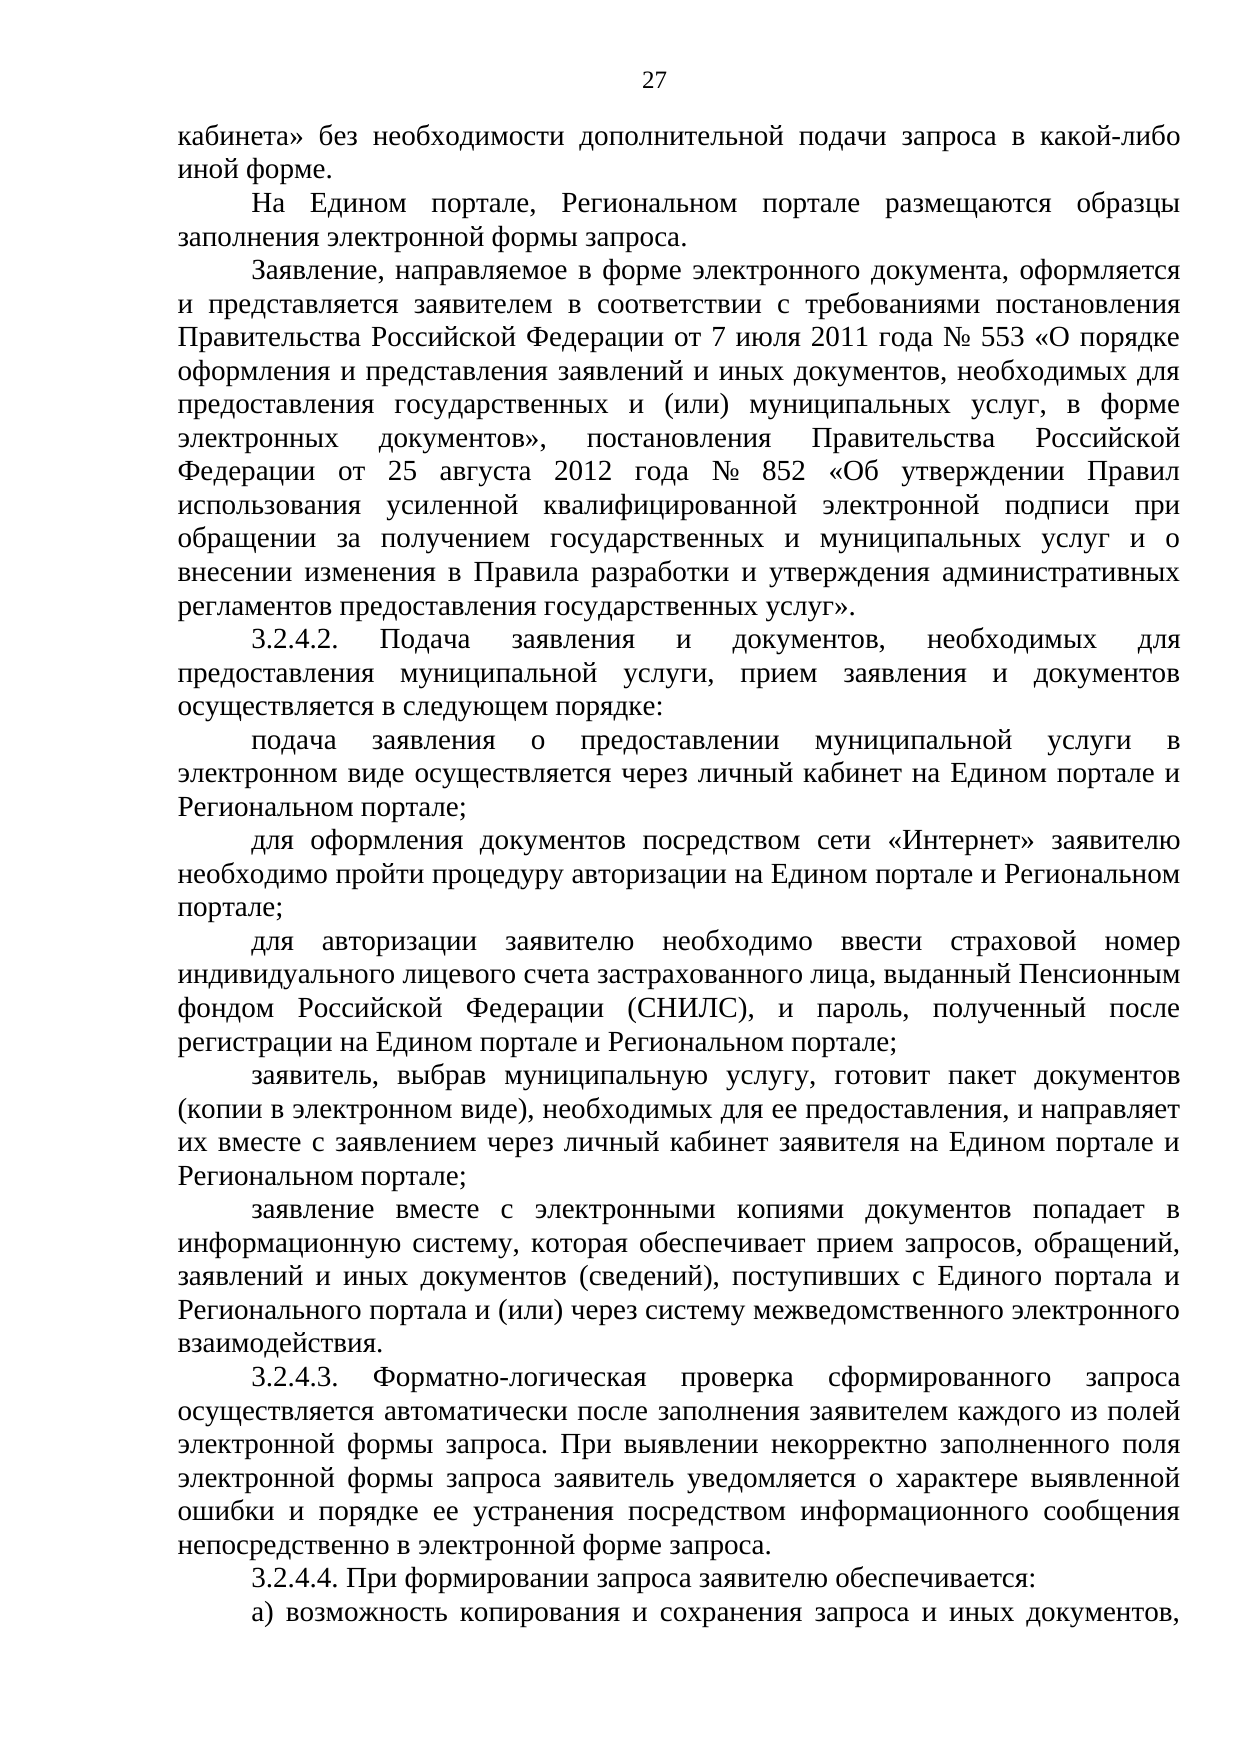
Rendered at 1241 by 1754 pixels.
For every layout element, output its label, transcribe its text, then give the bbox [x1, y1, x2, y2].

text 3.2.4.3. Форматно-логическая проверка сформированного запроса осуществляется автоматически после заполнения заявителем каждого из полей электронной формы запроса. При выявлении некорректно заполненного поля электронной формы запроса заявитель уведомляется о характере выявленной ошибки и порядке ее устранения посредством информационного сообщения непосредственно в электронной форме запроса. [177, 1359, 1181, 1560]
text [177, 118, 1181, 185]
text 3.2.4.4. При формировании запроса заявителю обеспечивается: [177, 1560, 1181, 1594]
text заявитель, выбрав муниципальную услугу, готовит пакет документов (копии в электронном виде), необходимых для ее предоставления, и направляет их вместе с заявлением через личный кабинет заявителя на Едином портале и Региональном портале; [177, 1057, 1181, 1191]
text заявление вместе с электронными копиями документов попадает в информационную систему, которая обеспечивает прием запросов, обращений, заявлений и иных документов (сведений), поступивших с Единого портала и Регионального портала и (или) через систему межведомственного электронного взаимодействия. [177, 1191, 1181, 1359]
text 3.2.4.2. Подача заявления и документов, необходимых для предоставления муниципальной услуги, прием заявления и документов осуществляется в следующем порядке: [177, 621, 1181, 722]
text На Едином портале, Региональном портале размещаются образцы заполнения электронной формы запроса. [177, 185, 1181, 252]
text для оформления документов посредством сети «Интернет» заявителю необходимо пройти процедуру авторизации на Едином портале и Региональном портале; [177, 822, 1181, 923]
text для авторизации заявителю необходимо ввести страховой номер индивидуального лицевого счета застрахованного лица, выданный Пенсионным фондом Российской Федерации (СНИЛС), и пароль, полученный после регистрации на Едином портале и Региональном портале; [177, 923, 1181, 1057]
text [177, 1594, 1181, 1627]
text подача заявления о предоставлении муниципальной услуги в электронном виде осуществляется через личный кабинет на Едином портале и Региональном портале; [177, 722, 1181, 822]
text Заявление, направляемое в форме электронного документа, оформляется и представляется заявителем в соответствии с требованиями постановления Правительства Российской Федерации от 7 июля 2011 года № 553 «О порядке оформления и представления заявлений и иных документов, необходимых для предоставления государственных и (или) муниципальных услуг, в форме электронных документов», постановления Правительства Российской Федерации от 25 августа 2012 года № 852 «Об утверждении Правил использования усиленной квалифицированной электронной подписи при обращении за получением государственных и муниципальных услуг и о внесении изменения в Правила разработки и утверждения административных регламентов предоставления государственных услуг». [177, 252, 1181, 621]
